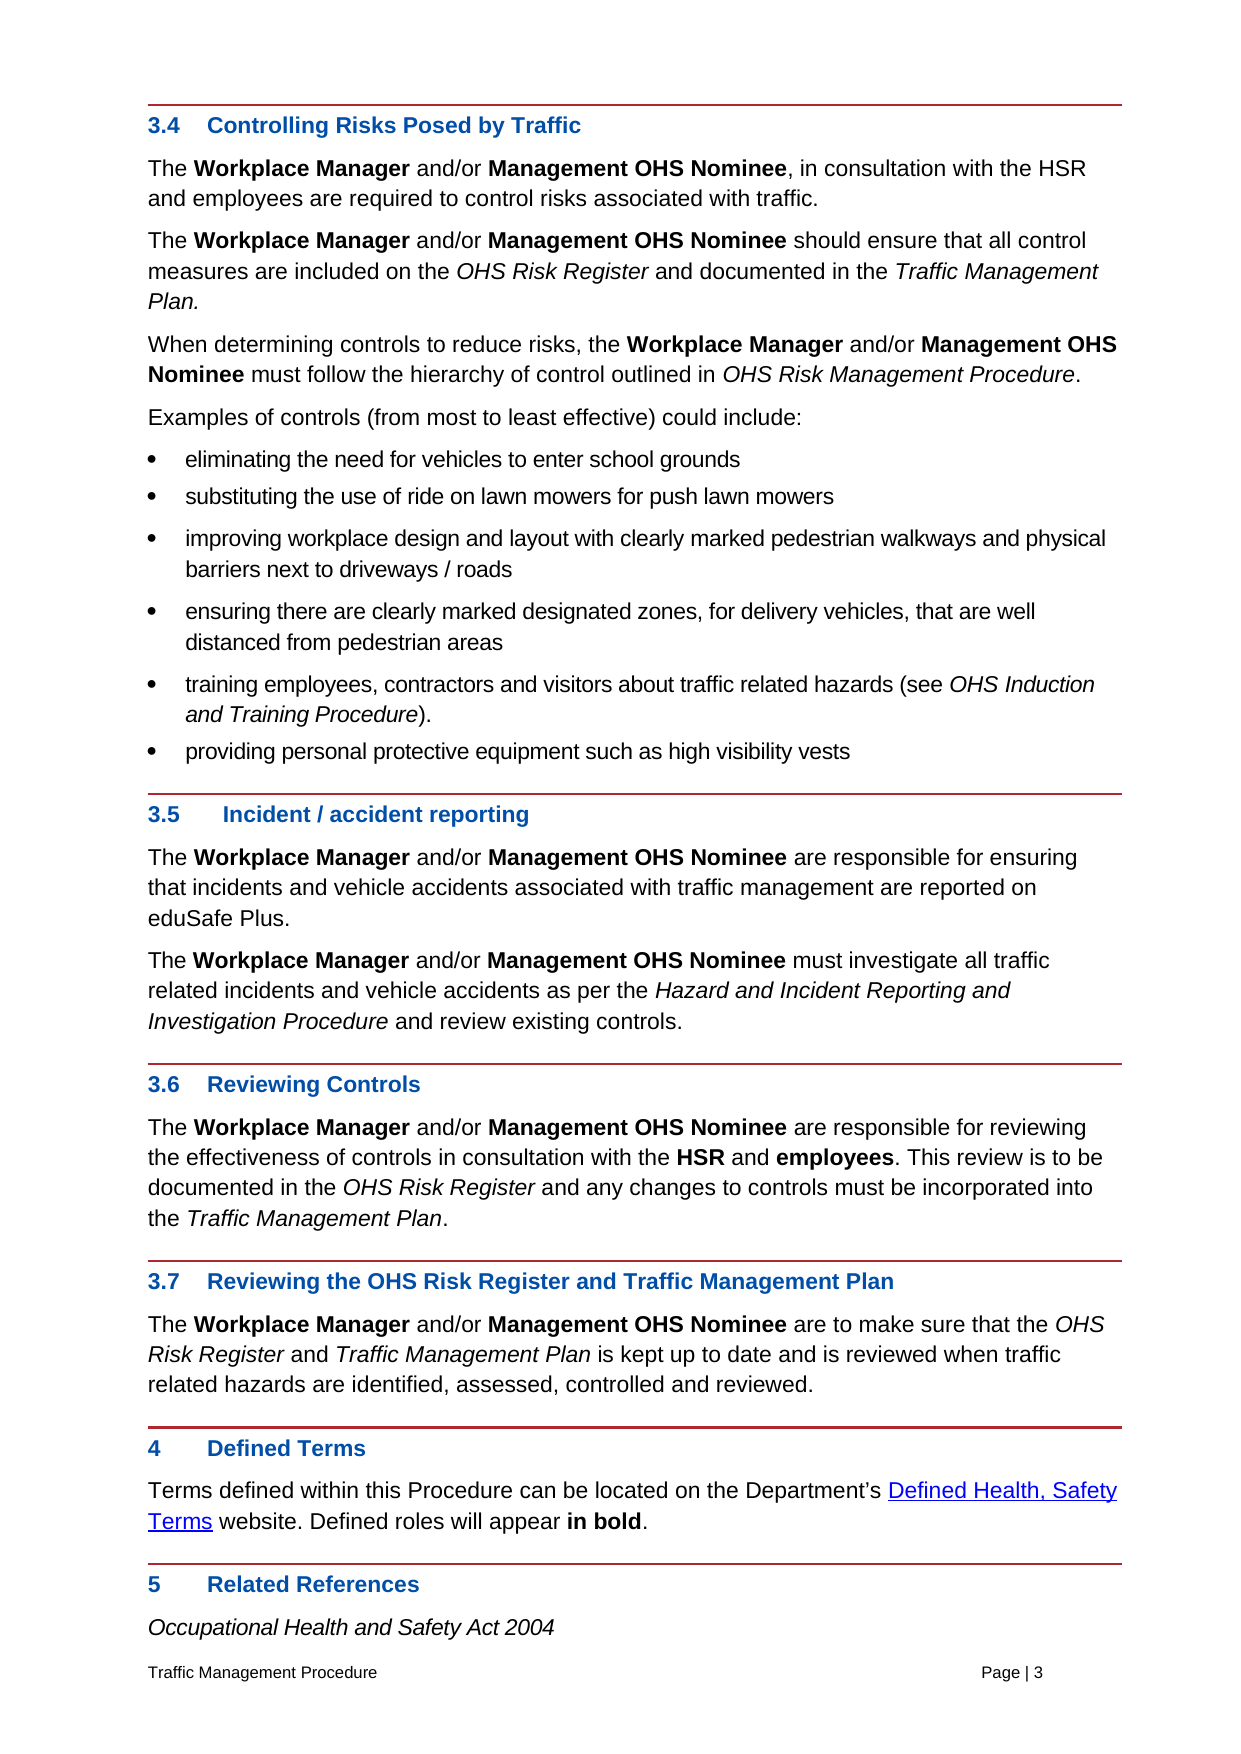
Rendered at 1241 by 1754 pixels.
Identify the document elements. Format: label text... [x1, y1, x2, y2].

subtitle 3.4 Controlling Risks Posed by Traffic [148, 106, 1122, 138]
subtitle 3.7 Reviewing the OHS Risk Register and Traffic Management Plan [148, 1262, 1122, 1294]
list substituting the use of ride on lawn mowers for push lawn mowers [148, 483, 1122, 509]
list improving workplace design and layout with clearly marked pedestrian walkways and physical barriers next to driveways / roads [148, 525, 1122, 582]
subtitle 3.5 Incident / accident reporting [148, 795, 1122, 828]
list providing personal protective equipment such as high visibility vests [148, 738, 1122, 764]
subtitle 5 Related References [148, 1565, 1122, 1597]
list ensuring there are clearly marked designated zones, for delivery vehicles, that are well distanced from pedestrian areas [148, 598, 1122, 655]
text The Workplace Manager and/or Management OHS Nominee must investigate all traffic related incidents and vehicle accidents as per the Hazard and Incident Reporting and Investigation Procedure and review existing controls. [148, 947, 1122, 1034]
text The Workplace Manager and/or Management OHS Nominee, in consultation with the HSR and employees are required to control risks associated with traffic. [148, 154, 1122, 211]
list eliminating the need for vehicles to enter school grounds [148, 446, 1122, 472]
text The Workplace Manager and/or Management OHS Nominee should ensure that all control measures are included on the OHS Risk Register and documented in the Traffic Management Plan. [148, 227, 1122, 314]
text When determining controls to reduce risks, the Workplace Manager and/or Management OHS Nominee must follow the hierarchy of control outlined in OHS Risk Management Procedure. [148, 331, 1122, 387]
text Examples of controls (from most to least effective) could include: [148, 403, 1122, 430]
text Occupational Health and Safety Act 2004 [148, 1614, 1118, 1640]
subtitle 4 Defined Terms [148, 1429, 1122, 1461]
text Terms defined within this Procedure can be located on the Department’s Defined Health, Safety Terms website. Defined roles will appear in bold. [148, 1477, 1122, 1534]
text The Workplace Manager and/or Management OHS Nominee are responsible for reviewing the effectiveness of controls in consultation with the HSR and employees. This review is to be documented in the OHS Risk Register and any changes to controls must be incorporated into the Traffic Management Plan. [148, 1114, 1122, 1231]
text The Workplace Manager and/or Management OHS Nominee are to make sure that the OHS Risk Register and Traffic Management Plan is kept up to date and is reviewed when traffic related hazards are identified, assessed, controlled and reviewed. [148, 1311, 1122, 1397]
list training employees, contractors and visitors about traffic related hazards (see OHS Induction and Training Procedure). [148, 671, 1122, 728]
subtitle 3.6 Reviewing Controls [148, 1065, 1122, 1097]
text The Workplace Manager and/or Management OHS Nominee are responsible for ensuring that incidents and vehicle accidents associated with traffic management are reported on eduSafe Plus. [148, 844, 1122, 931]
